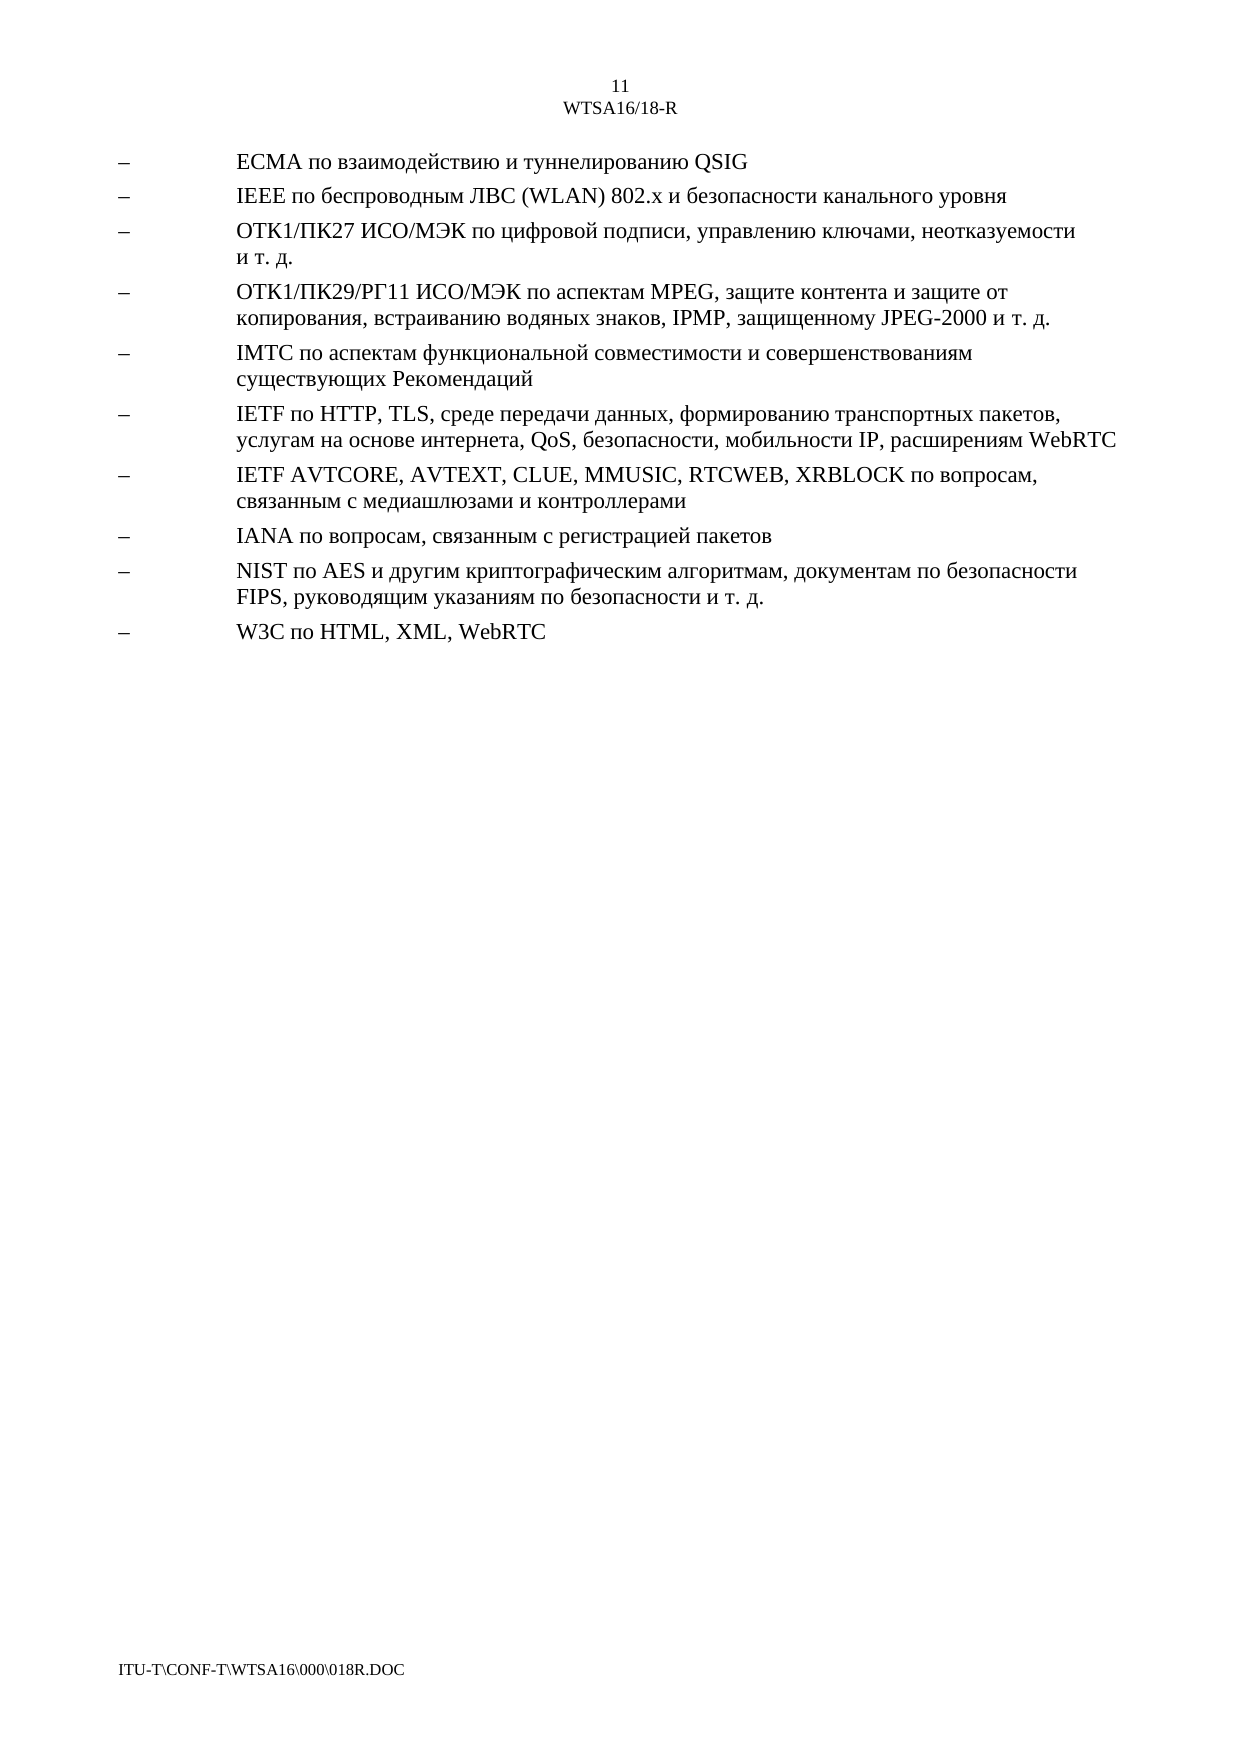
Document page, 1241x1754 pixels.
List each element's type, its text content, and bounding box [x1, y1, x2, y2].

text – W3C по HTML, XML, WebRTC [118, 618, 1122, 644]
text – IEEE по беспроводным ЛВС (WLAN) 802.x и безопасности канального уровня [118, 182, 1122, 209]
text – ECMA по взаимодействию и туннелированию QSIG [118, 148, 1122, 174]
text – IMTC по аспектам функциональной совместимости и совершенствованиям существующих Рекомендаций [118, 339, 1122, 392]
text – IANA по вопросам, связанным с регистрацией пакетов [118, 522, 1122, 549]
text – ОТК1/ПК27 ИСО/МЭК по цифровой подписи, управлению ключами, неотказуемости и т. д. [118, 217, 1122, 270]
text – IETF по HTTP, TLS, среде передачи данных, формированию транспортных пакетов, услугам на основе интернета, QoS, безопасности, мобильности IP, расширениям WebRTC [118, 400, 1122, 453]
text – IETF AVTCORE, AVTEXT, CLUE, MMUSIC, RTCWEB, XRBLOCK по вопросам, связанным с медиашлюзами и контроллерами [118, 461, 1122, 514]
text – NIST по AES и другим криптографическим алгоритмам, документам по безопасности FIPS, руководящим указаниям по безопасности и т. д. [118, 557, 1122, 610]
text – ОТК1/ПК29/РГ11 ИСО/МЭК по аспектам MPEG, защите контента и защите от копирования, встраиванию водяных знаков, IPMP, защищенному JPEG-2000 и т. д. [118, 278, 1122, 331]
